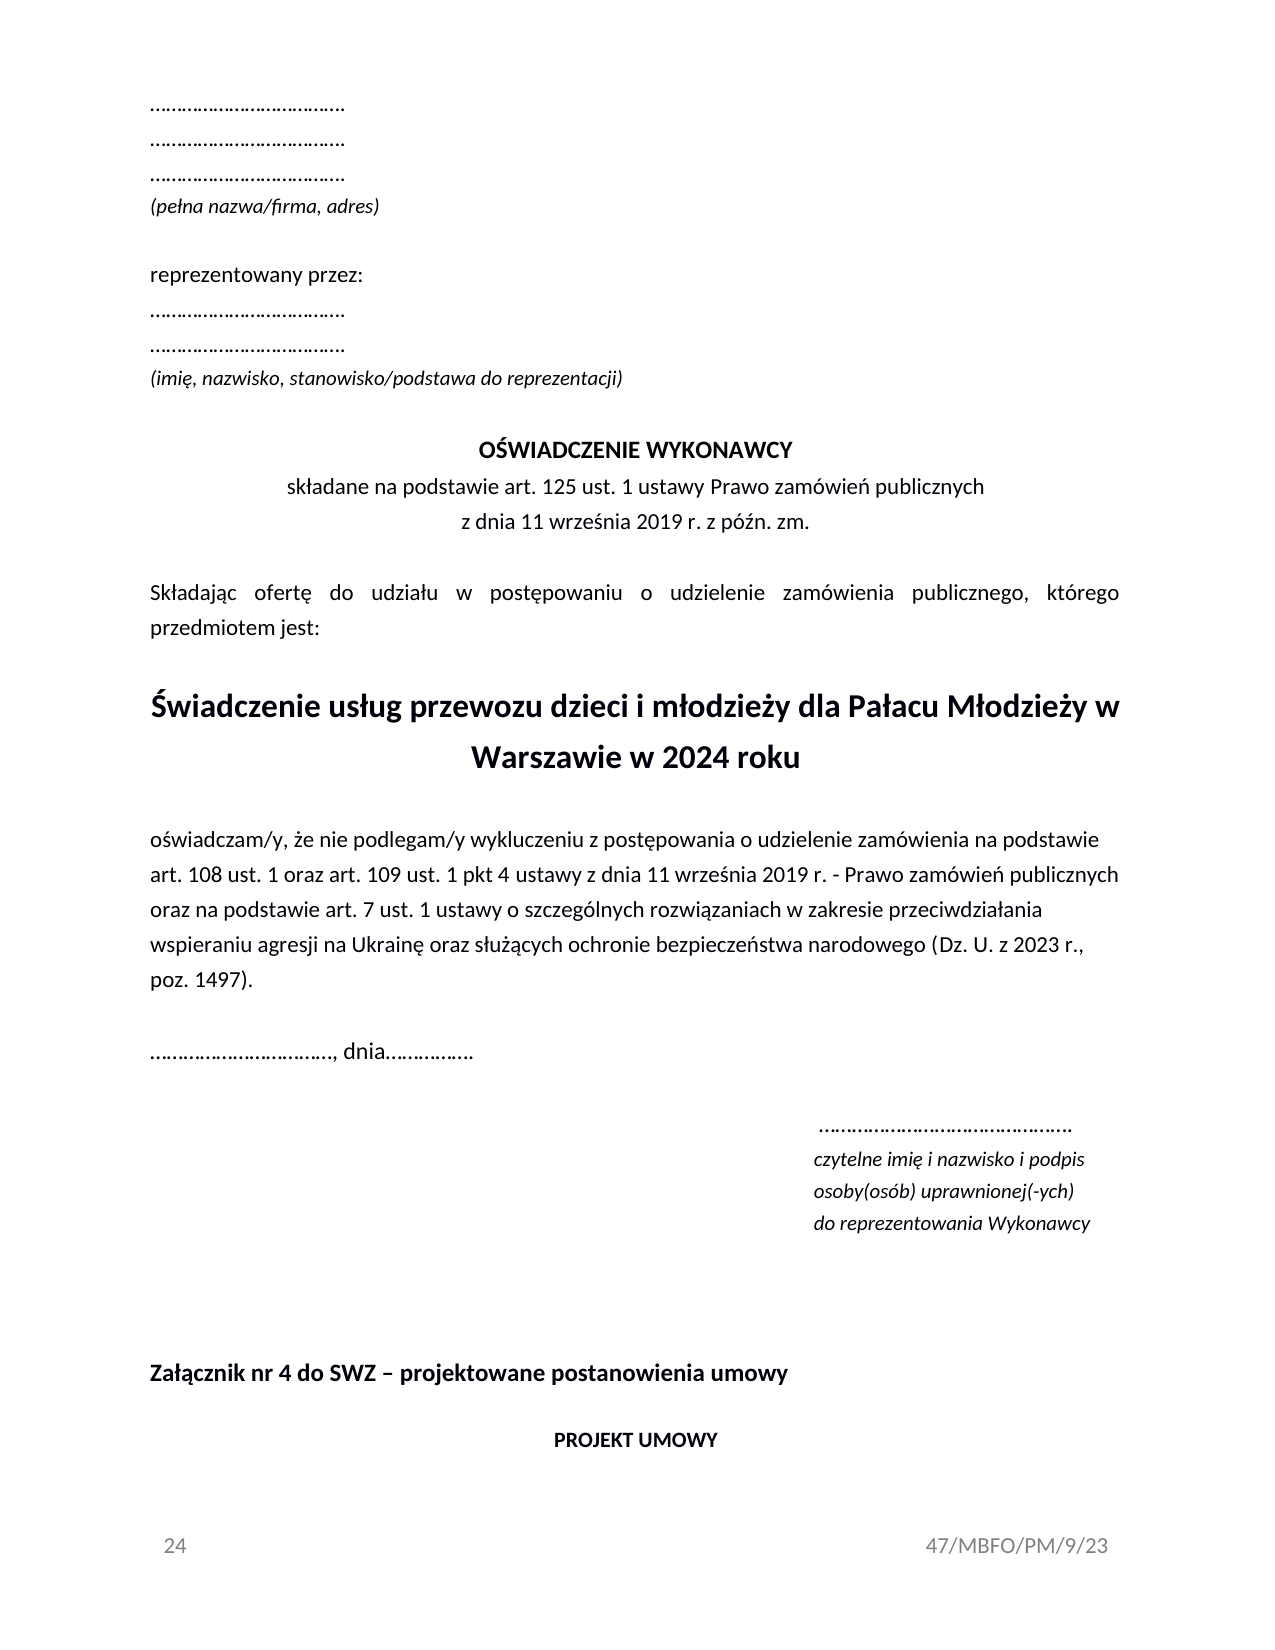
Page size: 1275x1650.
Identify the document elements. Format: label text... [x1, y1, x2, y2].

text (pełna nazwa/firma, adres) [150, 194, 1121, 219]
text składane na podstawie art. 125 ust. 1 ustawy Prawo zamówień publicznych [150, 472, 1121, 500]
text ………………………………. [150, 330, 1121, 358]
text ………………………………. [150, 89, 1121, 117]
text PROJEKT UMOWY [150, 1427, 1121, 1453]
text OŚWIADCZENIE WYKONAWCY [150, 434, 1121, 464]
text reprezentowany przez: [150, 260, 1121, 288]
text ………………………………. [150, 124, 1121, 152]
text osoby(osób) uprawnionej(-ych) [740, 1179, 1121, 1204]
text do reprezentowania Wykonawcy [223, 1211, 1121, 1236]
text ………………………………. [150, 295, 1121, 323]
text czytelne imię i nazwisko i podpis [519, 1146, 1121, 1171]
text Świadczenie usług przewozu dzieci i młodzieży dla Pałacu Młodzieży w Warszawie w 2024 roku [150, 685, 1121, 777]
text (imię, nazwisko, stanowisko/podstawa do reprezentacji) [150, 365, 1121, 391]
text ………………………………. [150, 159, 1121, 187]
text ………………………………………. [704, 1109, 1151, 1139]
text Składając ofertę do udziału w postępowaniu o udzielenie zamówienia publicznego, którego przedmiotem jest: [150, 578, 1121, 641]
text oświadczam/y, że nie podlegam/y wykluczeniu z postępowania o udzielenie zamówienia na podstawie art. 108 ust. 1 oraz art. 109 ust. 1 pkt 4 ustawy z dnia 11 września 2019 r. - Prawo zamówień publicznych oraz na podstawie art. 7 ust. 1 ustawy o szczególnych rozwiązaniach w zakresie przeciwdziałania wspieraniu agresji na Ukrainę oraz służących ochronie bezpieczeństwa narodowego (Dz. U. z 2023 r., poz. 1497). [150, 825, 1121, 993]
text ……………………………, dnia……………. [150, 1036, 1121, 1066]
text Załącznik nr 4 do SWZ – projektowane postanowienia umowy [150, 1357, 1121, 1387]
text z dnia 11 września 2019 r. z późn. zm. [150, 507, 1121, 535]
